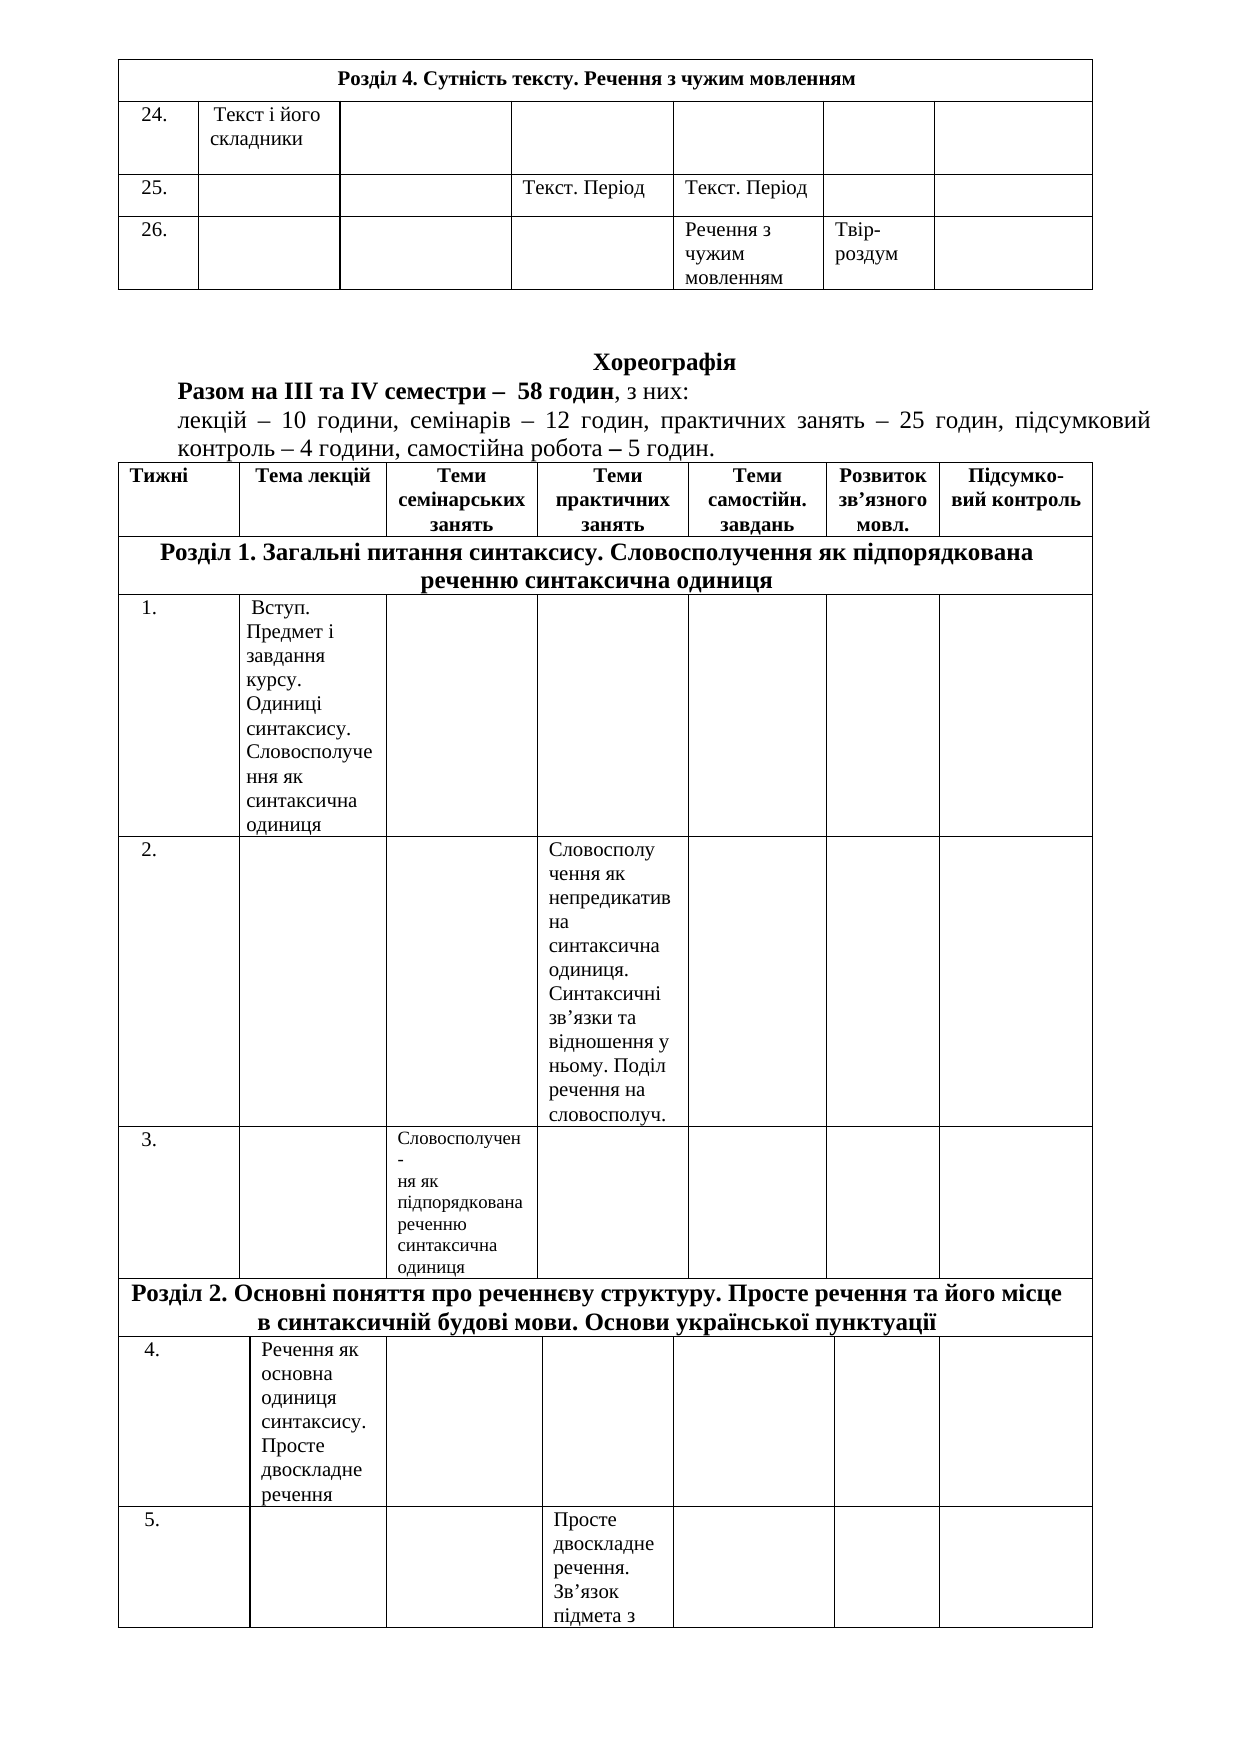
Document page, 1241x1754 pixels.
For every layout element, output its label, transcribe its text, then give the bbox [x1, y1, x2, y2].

table_cell Вступ. Предмет і завдання курсу. Одиниці синтаксису. Словосполучення як синтаксична одиниця [240, 595, 386, 836]
table_cell [387, 1507, 542, 1627]
table_cell [387, 595, 537, 836]
table_header Тема лекцій [240, 463, 386, 536]
table_cell 25. [119, 175, 198, 216]
table_cell [674, 1507, 834, 1627]
table_cell [199, 175, 339, 216]
table_cell 3. [119, 1127, 239, 1277]
table_cell [689, 837, 826, 1126]
table_cell [940, 595, 1092, 836]
table_cell [512, 217, 673, 289]
table_cell [341, 175, 511, 216]
table_cell Словосполучен- ня як підпорядкована реченню синтаксична одиниця [387, 1127, 537, 1277]
text Хореографія [177, 347, 1152, 376]
table_cell Словосполу чення як непредикативна синтаксична одиниця. Синтаксичні зв’язки та відношення у ньому. Поділ речення на словосполуч. [538, 837, 688, 1126]
table_cell [512, 102, 673, 174]
table_cell [387, 1337, 542, 1506]
table_cell [940, 837, 1092, 1126]
text лекцій – 10 години, семінарів – 12 годин, практичних занять – 25 годин, підсумковий контроль – 4 години, самостійна робота – 5 годин. [177, 405, 1152, 462]
table_cell [538, 1127, 688, 1277]
table_cell 24. [119, 102, 198, 174]
table_cell [341, 217, 511, 289]
table_cell [689, 1127, 826, 1277]
table_header Розвиток зв’язного мовл. [827, 463, 939, 536]
table_header Теми самостійн. завдань [689, 463, 826, 536]
table_cell [689, 595, 826, 836]
table_cell [543, 1337, 673, 1506]
table_cell [940, 1337, 1092, 1506]
table_cell [538, 595, 688, 836]
table_cell Розділ 2. Основні поняття про реченнєву структуру. Просте речення та його місце в синтаксичній будові мови. Основи української пунктуації [119, 1279, 1092, 1336]
table_cell [240, 1127, 386, 1277]
table_cell Розділ 1. Загальні питання синтаксису. Словосполучення як підпорядкована реченню синтаксична одиниця [119, 537, 1092, 594]
table_cell Розділ 4. Сутність тексту. Речення з чужим мовленням [119, 60, 1092, 101]
table_cell [935, 102, 1092, 174]
table_cell Текст. Період [512, 175, 673, 216]
table_cell [240, 837, 386, 1126]
text Разом на ІІІ та ІV семестри – 58 годин, з них: [177, 376, 1152, 405]
table_header Теми практичних занять [538, 463, 688, 536]
table_cell [835, 1337, 939, 1506]
table_cell [940, 1507, 1092, 1627]
table_cell [827, 1127, 939, 1277]
table_cell [251, 1507, 386, 1627]
table_header Підсумко- вий контроль [940, 463, 1092, 536]
table_cell [824, 175, 934, 216]
table_cell [827, 837, 939, 1126]
table_cell [824, 102, 934, 174]
table_cell [940, 1127, 1092, 1277]
table_cell [199, 217, 339, 289]
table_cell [543, 1507, 673, 1627]
table_cell [935, 217, 1092, 289]
table_header Теми семінарських занять [387, 463, 537, 536]
table_cell [835, 1507, 939, 1627]
table_cell [935, 175, 1092, 216]
table_cell 26. [119, 217, 198, 289]
table_cell [827, 595, 939, 836]
table_cell Текст. Період [674, 175, 823, 216]
table_cell Текст і його складники [199, 102, 339, 174]
table_cell 5. [119, 1507, 249, 1627]
table_cell 2. [119, 837, 239, 1126]
table_cell [674, 102, 823, 174]
table_cell Речення як основна одиниця синтаксису. Просте двоскладне речення [251, 1337, 386, 1506]
table_cell [387, 837, 537, 1126]
table_cell 1. [119, 595, 239, 836]
table_cell [341, 102, 511, 174]
table_cell [674, 1337, 834, 1506]
table_cell Речення з чужим мовленням [674, 217, 823, 289]
table_cell 4. [119, 1337, 249, 1506]
table_cell Твір-роздум [824, 217, 934, 289]
table_header Тижні [119, 463, 239, 536]
